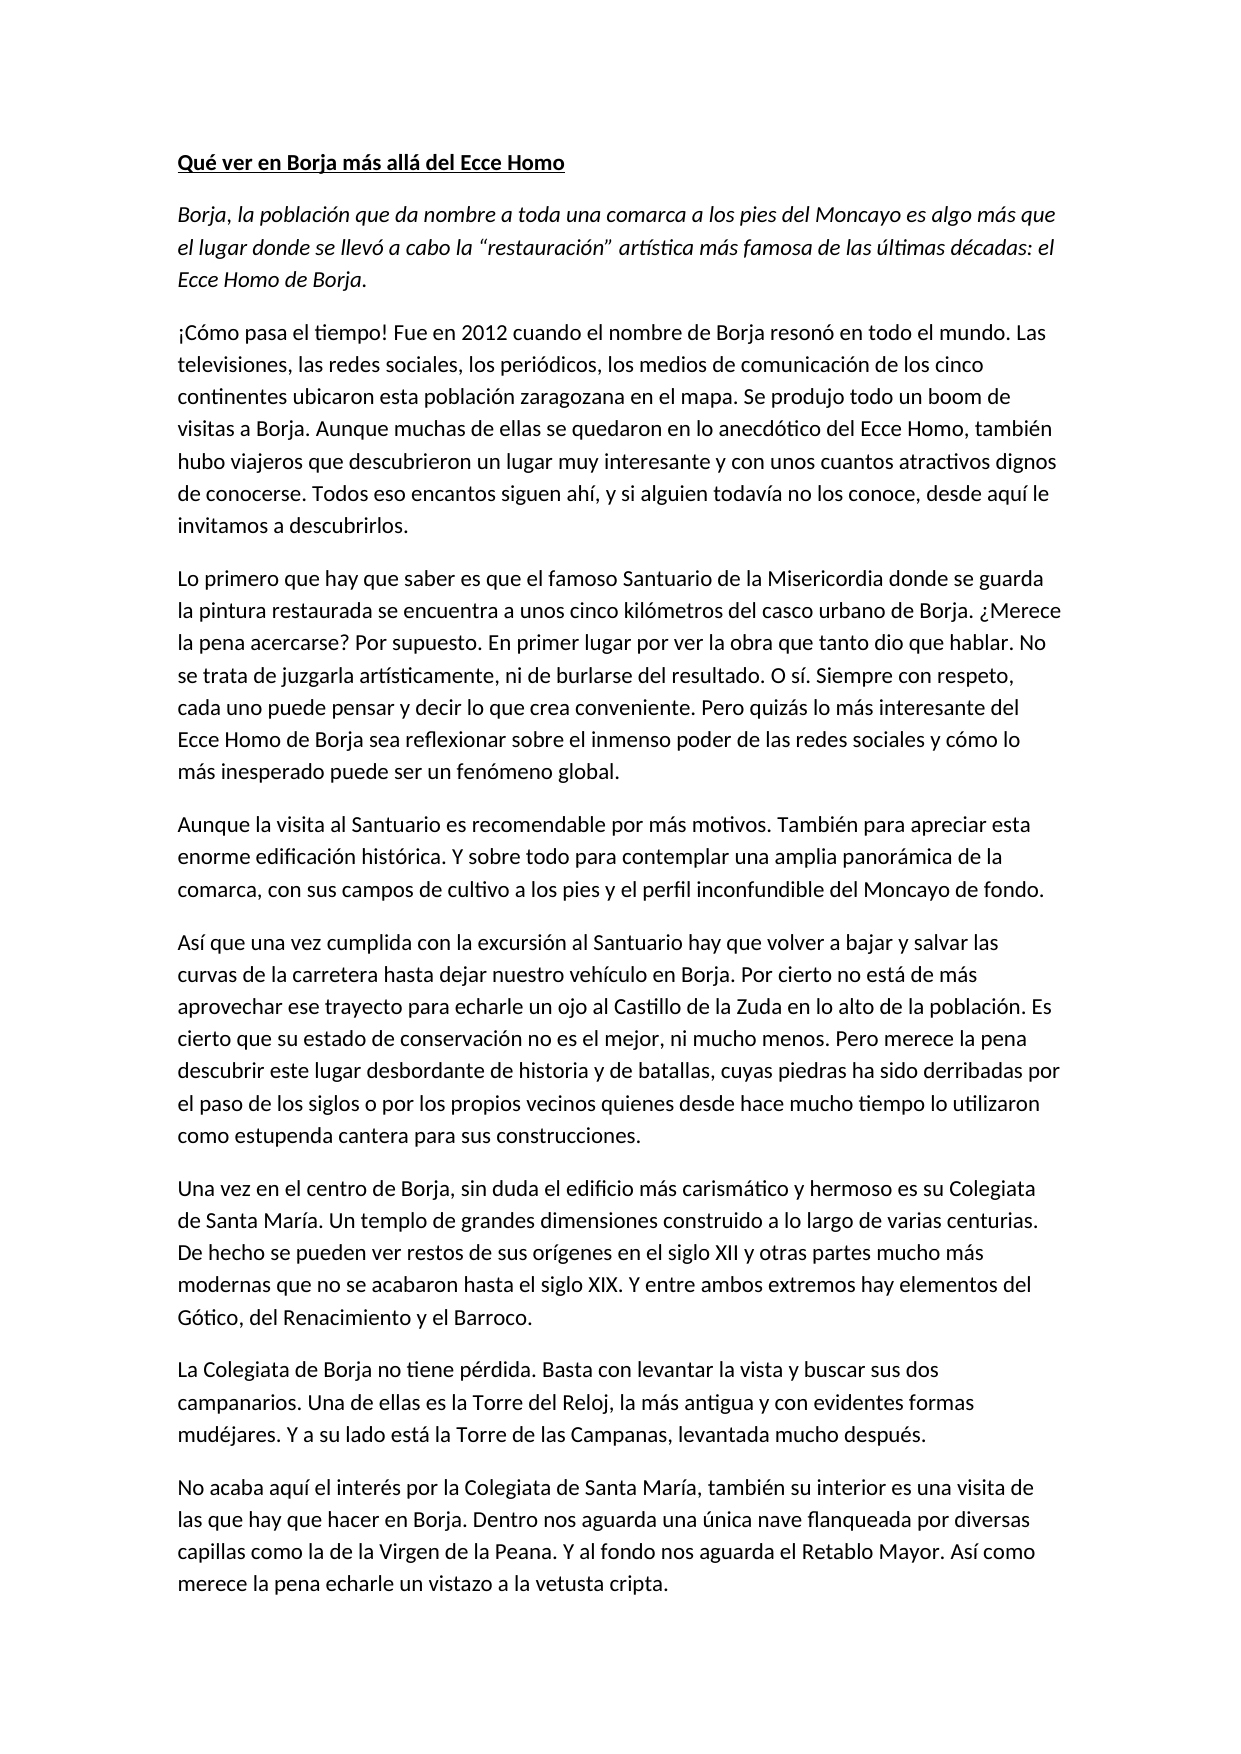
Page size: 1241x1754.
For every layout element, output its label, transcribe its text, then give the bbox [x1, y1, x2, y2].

text No acaba aquí el interés por la Colegiata de Santa María, también su interior es una visita de las que hay que hacer en Borja. Dentro nos aguarda una única nave flanqueada por diversas capillas como la de la Virgen de la Peana. Y al fondo nos aguarda el Retablo Mayor. Así como merece la pena echarle un vistazo a la vetusta cripta. [177, 1473, 1063, 1598]
text Lo primero que hay que saber es que el famoso Santuario de la Misericordia donde se guarda la pintura restaurada se encuentra a unos cinco kilómetros del casco urbano de Borja. ¿Merece la pena acercarse? Por supuesto. En primer lugar por ver la obra que tanto dio que hablar. No se trata de juzgarla artísticamente, ni de burlarse del resultado. O sí. Siempre con respeto, cada uno puede pensar y decir lo que crea conveniente. Pero quizás lo más interesante del Ecce Homo de Borja sea reflexionar sobre el inmenso poder de las redes sociales y cómo lo más inesperado puede ser un fenómeno global. [177, 564, 1063, 785]
text Qué ver en Borja más allá del Ecce Homo [177, 148, 1063, 176]
text ¡Cómo pasa el tiempo! Fue en 2012 cuando el nombre de Borja resonó en todo el mundo. Las televisiones, las redes sociales, los periódicos, los medios de comunicación de los cinco continentes ubicaron esta población zaragozana en el mapa. Se produjo todo un boom de visitas a Borja. Aunque muchas de ellas se quedaron en lo anecdótico del Ecce Homo, también hubo viajeros que descubrieron un lugar muy interesante y con unos cuantos atractivos dignos de conocerse. Todos eso encantos siguen ahí, y si alguien todavía no los conoce, desde aquí le invitamos a descubrirlos. [177, 318, 1063, 539]
text Aunque la visita al Santuario es recomendable por más motivos. También para apreciar esta enorme edificación histórica. Y sobre todo para contemplar una amplia panorámica de la comarca, con sus campos de cultivo a los pies y el perfil inconfundible del Moncayo de fondo. [177, 810, 1063, 903]
text La Colegiata de Borja no tiene pérdida. Basta con levantar la vista y buscar sus dos campanarios. Una de ellas es la Torre del Reloj, la más antigua y con evidentes formas mudéjares. Y a su lado está la Torre de las Campanas, levantada mucho después. [177, 1356, 1063, 1448]
text Así que una vez cumplida con la excursión al Santuario hay que volver a bajar y salvar las curvas de la carretera hasta dejar nuestro vehículo en Borja. Por cierto no está de más aprovechar ese trayecto para echarle un ojo al Castillo de la Zuda en lo alto de la población. Es cierto que su estado de conservación no es el mejor, ni mucho menos. Pero merece la pena descubrir este lugar desbordante de historia y de batallas, cuyas piedras ha sido derribadas por el paso de los siglos o por los propios vecinos quienes desde hace mucho tiempo lo utilizaron como estupenda cantera para sus construcciones. [177, 928, 1063, 1149]
text Una vez en el centro de Borja, sin duda el edificio más carismático y hermoso es su Colegiata de Santa María. Un templo de grandes dimensiones construido a lo largo de varias centurias. De hecho se pueden ver restos de sus orígenes en el siglo XII y otras partes mucho más modernas que no se acabaron hasta el siglo XIX. Y entre ambos extremos hay elementos del Gótico, del Renacimiento y el Barroco. [177, 1174, 1063, 1331]
text Borja, la población que da nombre a toda una comarca a los pies del Moncayo es algo más que el lugar donde se llevó a cabo la “restauración” artística más famosa de las últimas décadas: el Ecce Homo de Borja. [177, 201, 1063, 293]
